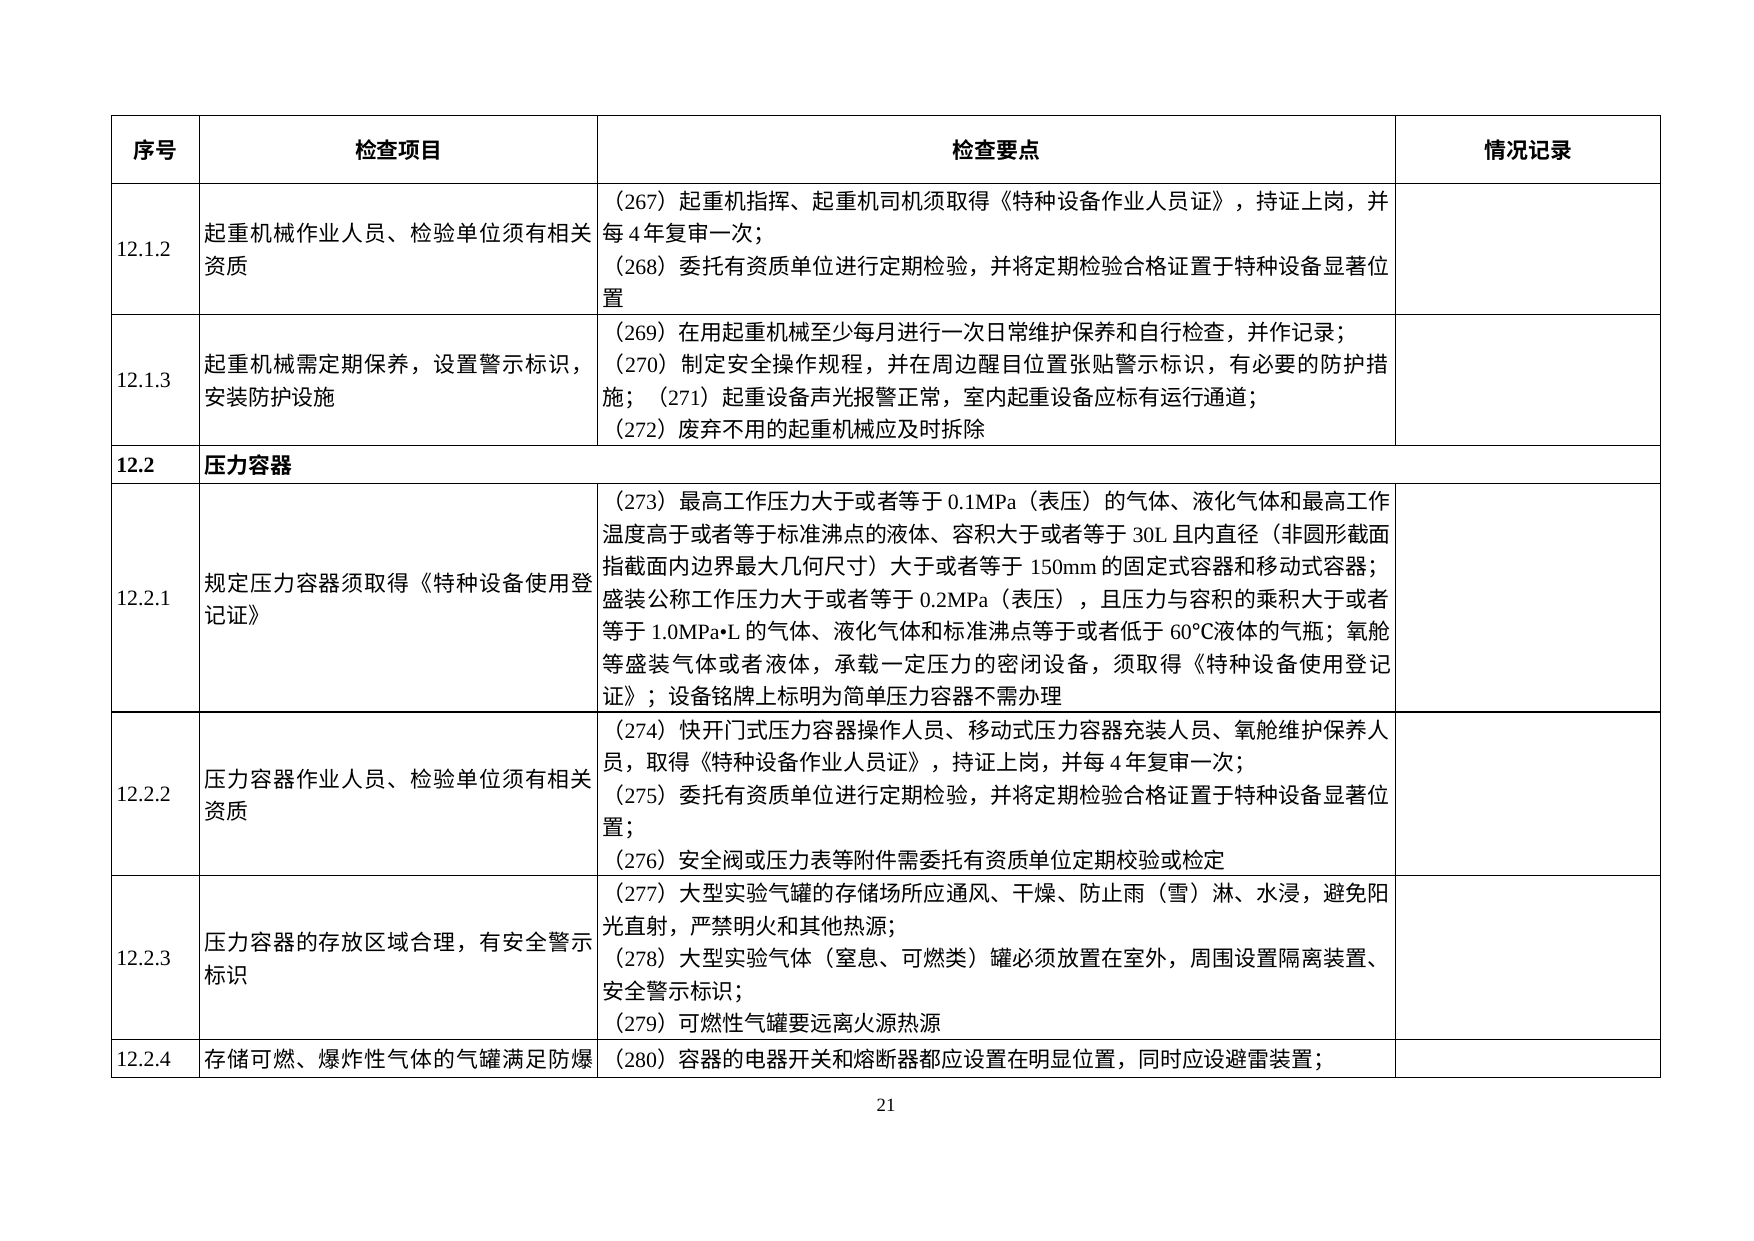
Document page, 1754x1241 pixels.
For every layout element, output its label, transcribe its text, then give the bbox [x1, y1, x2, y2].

table_cell [1396, 1040, 1660, 1077]
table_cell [598, 1040, 1395, 1077]
table_cell 12.1.2 [112, 184, 199, 313]
table_cell （267）起重机指挥、起重机司机须取得《特种设备作业人员证》，持证上岗，并每4年复审一次； （268）委托有资质单位进行定期检验，并将定期检验合格证置于特种设备显著位置 [598, 184, 1395, 313]
table_cell 12.2.4 [112, 1040, 199, 1077]
table_cell [1396, 184, 1660, 313]
table_cell （274）快开门式压力容器操作人员、移动式压力容器充装人员、氧舱维护保养人员，取得《特种设备作业人员证》，持证上岗，并每4年复审一次； （275）委托有资质单位进行定期检验，并将定期检验合格证置于特种设备显著位置； （276）安全阀或压力表等附件需委托有资质单位定期校验或检定 [598, 713, 1395, 875]
table_cell （273）最高工作压力大于或者等于0.1MPa（表压）的气体、液化气体和最高工作温度高于或者等于标准沸点的液体、容积大于或者等于30L且内直径（非圆形截面指截面内边界最大几何尺寸）大于或者等于150mm的固定式容器和移动式容器；盛装公称工作压力大于或者等于0.2MPa（表压），且压力与容积的乘积大于或者等于1.0MPa•L的气体、液化气体和标准沸点等于或者低于60℃液体的气瓶；氧舱等盛装气体或者液体，承载一定压力的密闭设备，须取得《特种设备使用登记证》；设备铭牌上标明为简单压力容器不需办理 [598, 484, 1395, 711]
table_cell 12.1.3 [112, 315, 199, 444]
table_cell 12.2.1 [112, 484, 199, 711]
table_cell 压力容器 [200, 446, 1660, 483]
table_header 情况记录 [1396, 116, 1660, 182]
table_cell 12.2 [112, 446, 199, 483]
table_header 检查项目 [200, 116, 597, 182]
table_cell 12.2.3 [112, 876, 199, 1038]
table_cell 压力容器作业人员、检验单位须有相关资质 [200, 713, 597, 875]
table_cell 规定压力容器须取得《特种设备使用登记证》 [200, 484, 597, 711]
table_cell 12.2.2 [112, 713, 199, 875]
table_cell （269）在用起重机械至少每月进行一次日常维护保养和自行检查，并作记录； （270）制定安全操作规程，并在周边醒目位置张贴警示标识，有必要的防护措施；（271）起重设备声光报警正常，室内起重设备应标有运行通道； （272）废弃不用的起重机械应及时拆除 [598, 315, 1395, 444]
table_header 检查要点 [598, 116, 1395, 182]
table_cell 存储可燃、爆炸性气体的气罐满足防爆要求 [200, 1040, 597, 1077]
table_cell [1396, 876, 1660, 1038]
table_cell （277）大型实验气罐的存储场所应通风、干燥、防止雨（雪）淋、水浸，避免阳光直射，严禁明火和其他热源； （278）大型实验气体（窒息、可燃类）罐必须放置在室外，周围设置隔离装置、安全警示标识； （279）可燃性气罐要远离火源热源 [598, 876, 1395, 1038]
table_header 序号 [112, 116, 199, 182]
table_cell [1396, 484, 1660, 711]
table_cell 起重机械需定期保养，设置警示标识，安装防护设施 [200, 315, 597, 444]
table_cell 起重机械作业人员、检验单位须有相关资质 [200, 184, 597, 313]
table_cell 压力容器的存放区域合理，有安全警示标识 [200, 876, 597, 1038]
table_cell [1396, 713, 1660, 875]
table_cell [1396, 315, 1660, 444]
